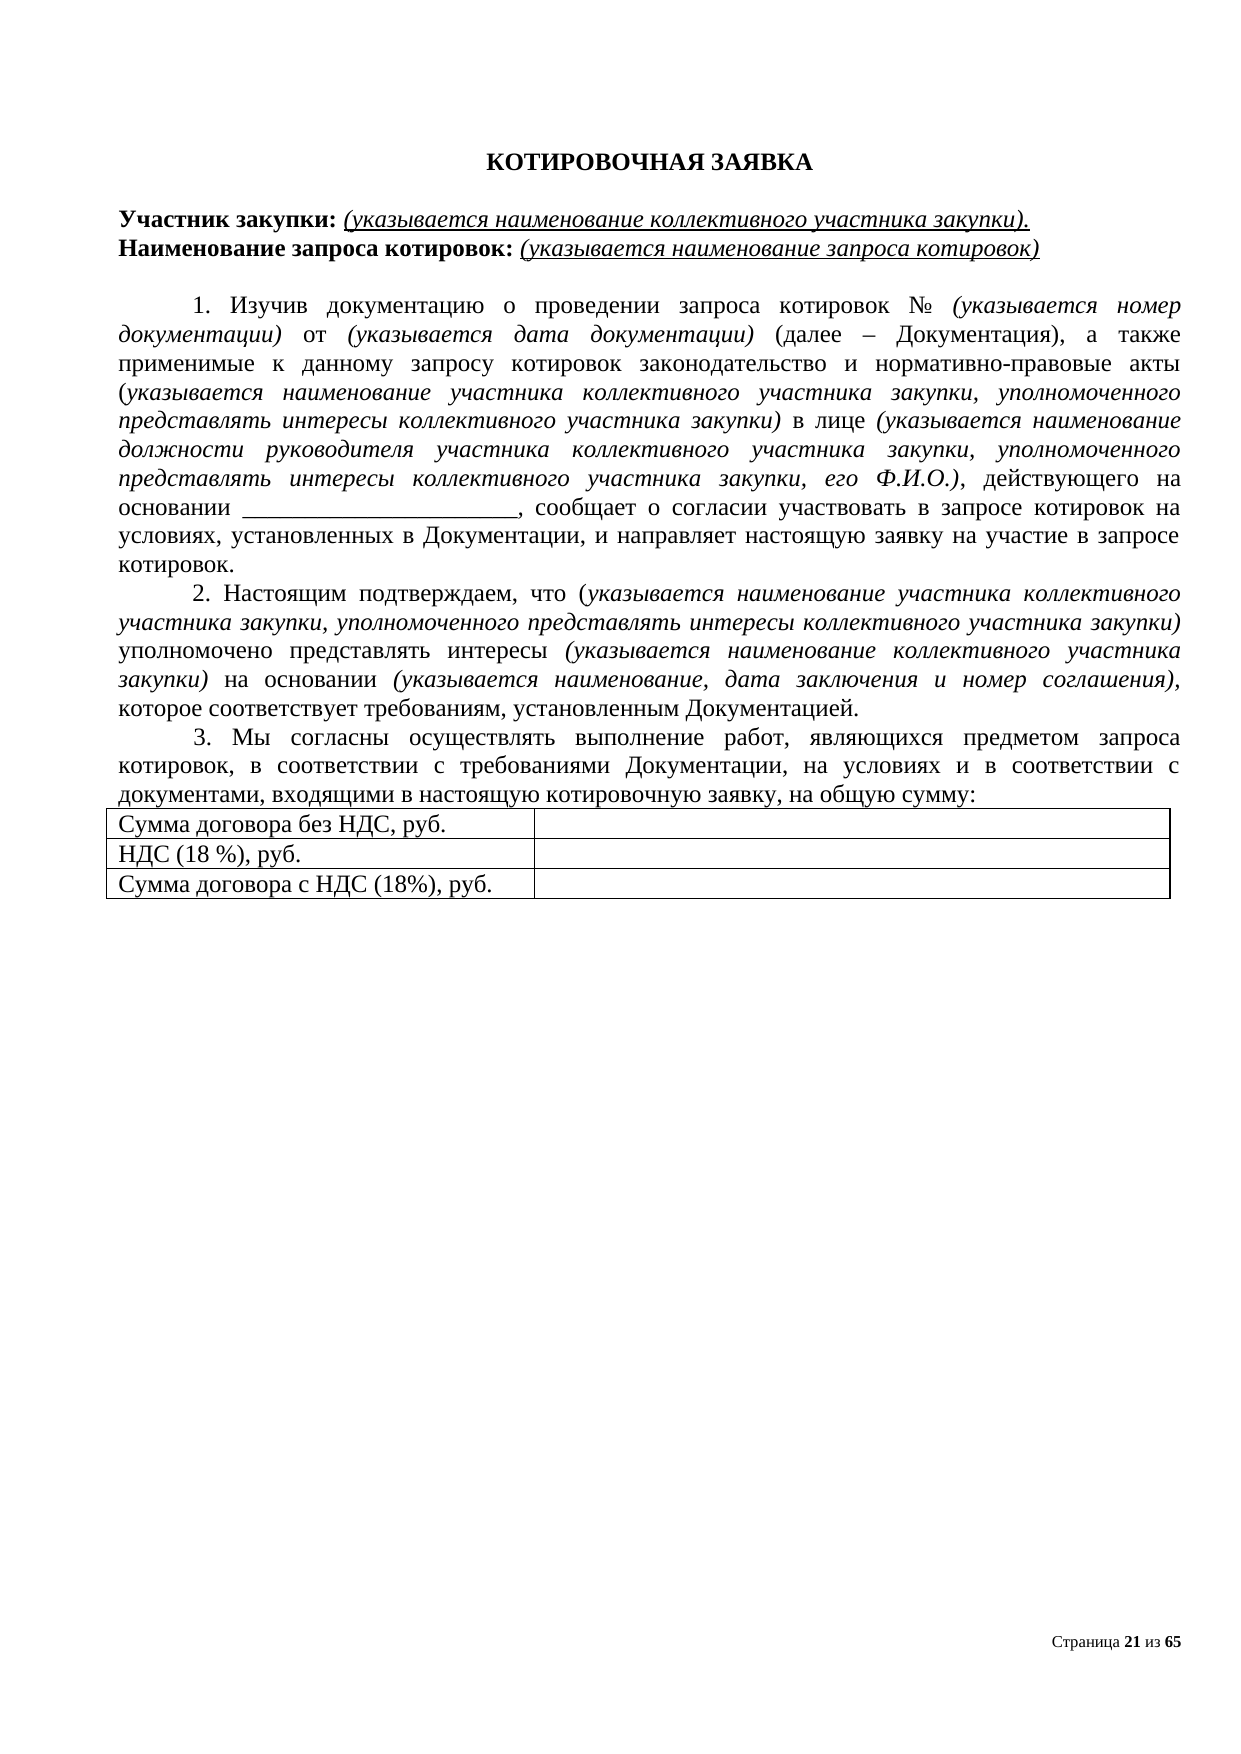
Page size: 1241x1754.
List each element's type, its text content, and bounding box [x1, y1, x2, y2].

text 1. Изучив документацию о проведении запроса котировок № (указывается номер документации) от (указывается дата документации) (далее – Документация), а также применимые к данному запросу котировок законодательство и нормативно-правовые акты (указывается наименование участника коллективного участника закупки, уполномоченного представлять интересы коллективного участника закупки) в лице (указывается наименование должности руководителя участника коллективного участника закупки, уполномоченного представлять интересы коллективного участника закупки, его Ф.И.О.), действующего на основании ______________________, сообщает о согласии участвовать в запросе котировок на условиях, установленных в Документации, и направляет настоящую заявку на участие в запросе котировок. [118, 291, 1181, 578]
table_cell Сумма договора с НДС (18%), руб. [107, 869, 534, 897]
text КОТИРОВОЧНАЯ ЗАЯВКА [118, 147, 1181, 176]
text 3. Мы согласны осуществлять выполнение работ, являющихся предметом запроса котировок, в соответствии с требованиями Документации, на условиях и в соответствии с документами, входящими в настоящую котировочную заявку, на общую сумму: [118, 722, 1181, 808]
text Участник закупки: (указывается наименование коллективного участника закупки). [118, 204, 1181, 233]
text Наименование запроса котировок: (указывается наименование запроса котировок) [118, 233, 1181, 262]
table_cell [535, 869, 1169, 897]
table_cell [535, 839, 1169, 868]
table_header [535, 809, 1169, 838]
text 2. Настоящим подтверждаем, что (указывается наименование участника коллективного участника закупки, уполномоченного представлять интересы коллективного участника закупки) уполномочено представлять интересы (указывается наименование коллективного участника закупки) на основании (указывается наименование, дата заключения и номер соглашения), которое соответствует требованиям, установленным Документацией. [118, 578, 1181, 722]
table_cell НДС (18 %), руб. [107, 839, 534, 868]
table_header Сумма договора без НДС, руб. [107, 809, 534, 838]
